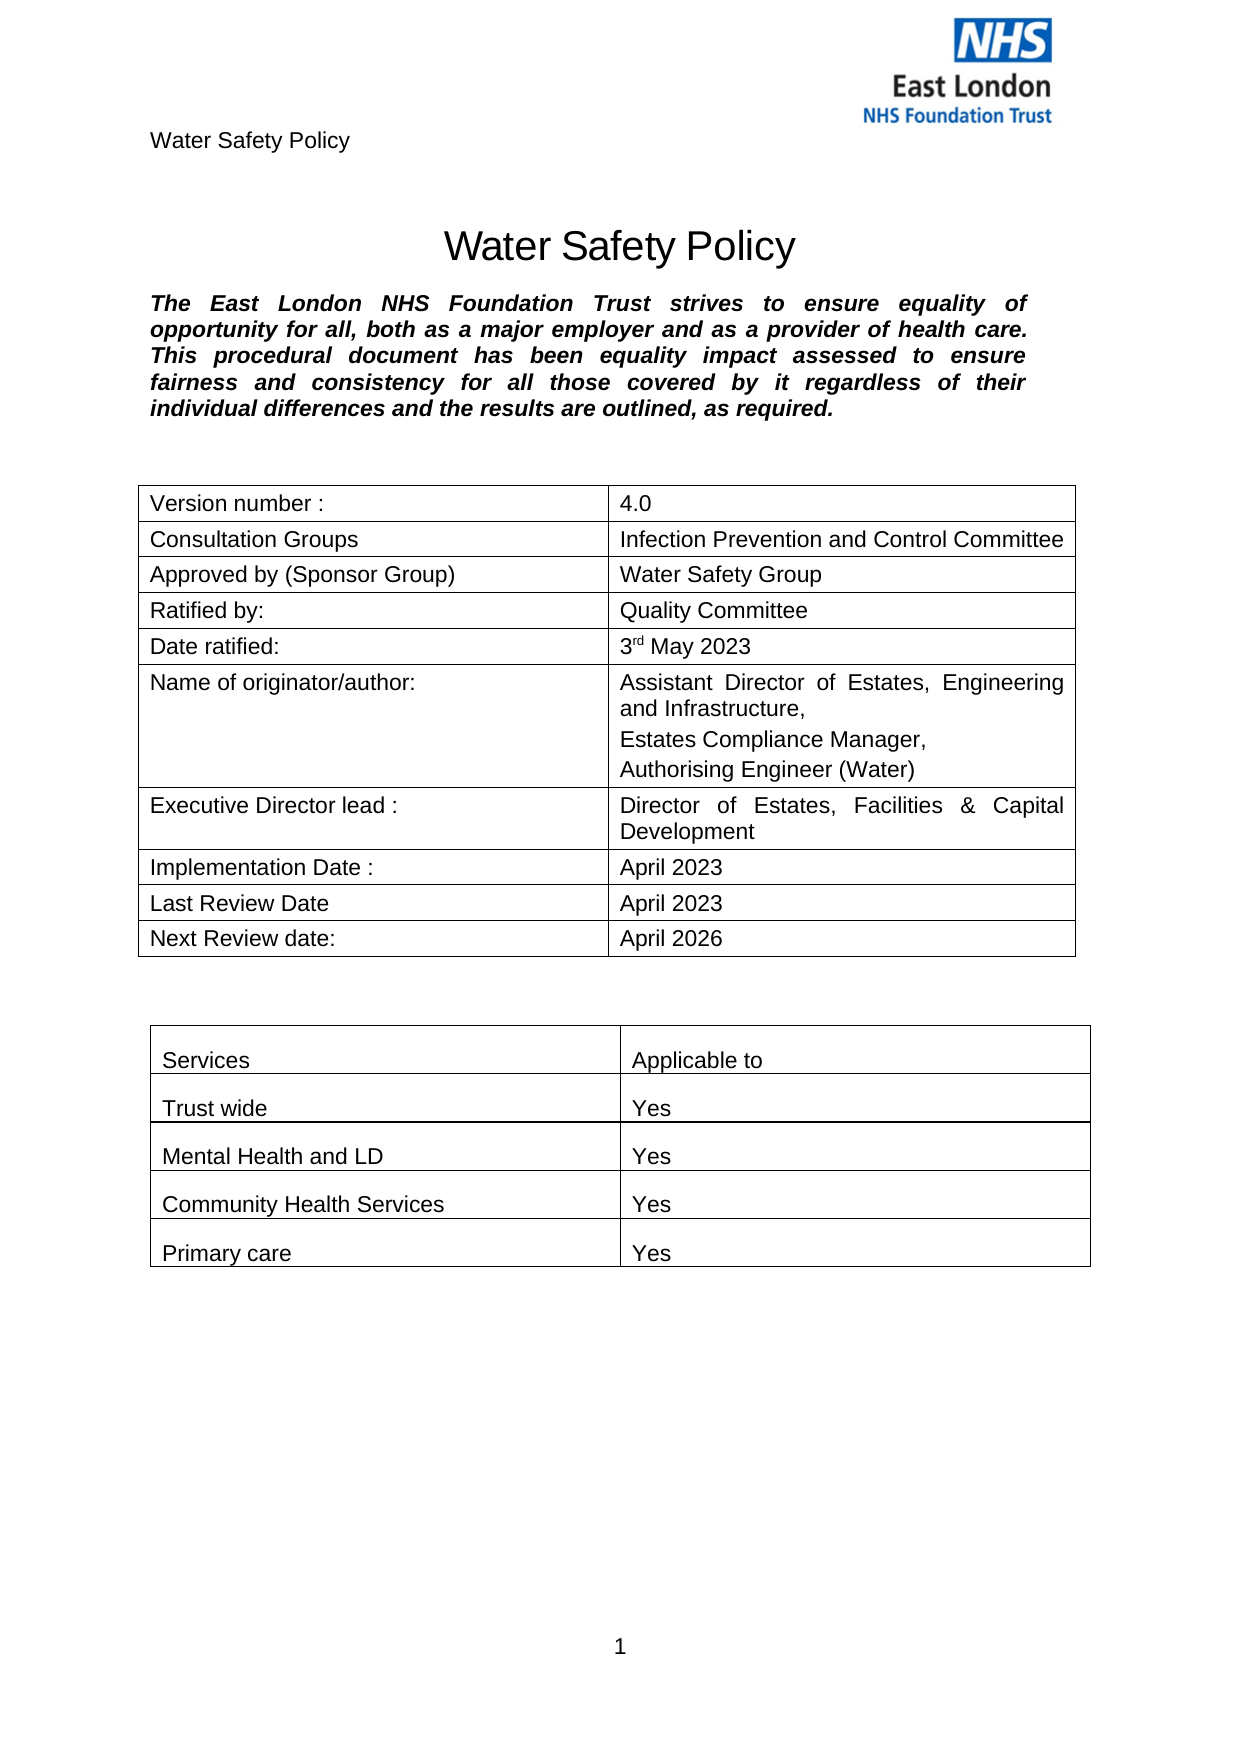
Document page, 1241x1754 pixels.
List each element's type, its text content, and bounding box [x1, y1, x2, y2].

table_cell Mental Health and LD [151, 1123, 620, 1169]
table_cell Last Review Date [139, 885, 608, 920]
table_cell Director of Estates, Facilities & Capital Development [609, 788, 1075, 849]
table_cell Trust wide [151, 1074, 620, 1121]
table_cell Yes [621, 1074, 1090, 1121]
table_cell Assistant Director of Estates, Engineering and Infrastructure, Estates Compliance Manager, Authorising Engineer (Water) [609, 665, 1075, 787]
table_header Version number : [139, 486, 608, 521]
table_cell 3rd May 2023 [609, 629, 1075, 663]
table_cell Name of originator/author: [139, 665, 608, 787]
picture [821, 0, 1091, 152]
table_cell Primary care [151, 1219, 620, 1266]
table_cell Next Review date: [139, 921, 608, 956]
table_cell Ratified by: [139, 593, 608, 628]
table_header 4.0 [609, 486, 1075, 521]
title Water Safety Policy [150, 221, 1090, 269]
text The East London NHS Foundation Trust strives to ensure equality of opportunity for all, both as a major employer and as a provider of health care. This procedural document has been equality impact assessed to ensure fairness and consistency for all those covered by it regardless of their individual differences and the results are outlined, as required. [150, 290, 1028, 421]
table_cell Consultation Groups [139, 522, 608, 556]
table_cell Approved by (Sponsor Group) [139, 557, 608, 592]
table_cell Yes [621, 1219, 1090, 1266]
table_cell April 2026 [609, 921, 1075, 956]
table_cell Implementation Date : [139, 850, 608, 884]
table_cell April 2023 [609, 850, 1075, 884]
table_cell Infection Prevention and Control Committee [609, 522, 1075, 556]
table_cell Community Health Services [151, 1171, 620, 1218]
table_cell April 2023 [609, 885, 1075, 920]
table_cell Yes [621, 1123, 1090, 1169]
table_cell Yes [621, 1171, 1090, 1218]
table_cell Date ratified: [139, 629, 608, 663]
table_cell Quality Committee [609, 593, 1075, 628]
table_cell Water Safety Group [609, 557, 1075, 592]
table_cell Executive Director lead : [139, 788, 608, 849]
table_header Applicable to [621, 1026, 1090, 1073]
table_header Services [151, 1026, 620, 1073]
